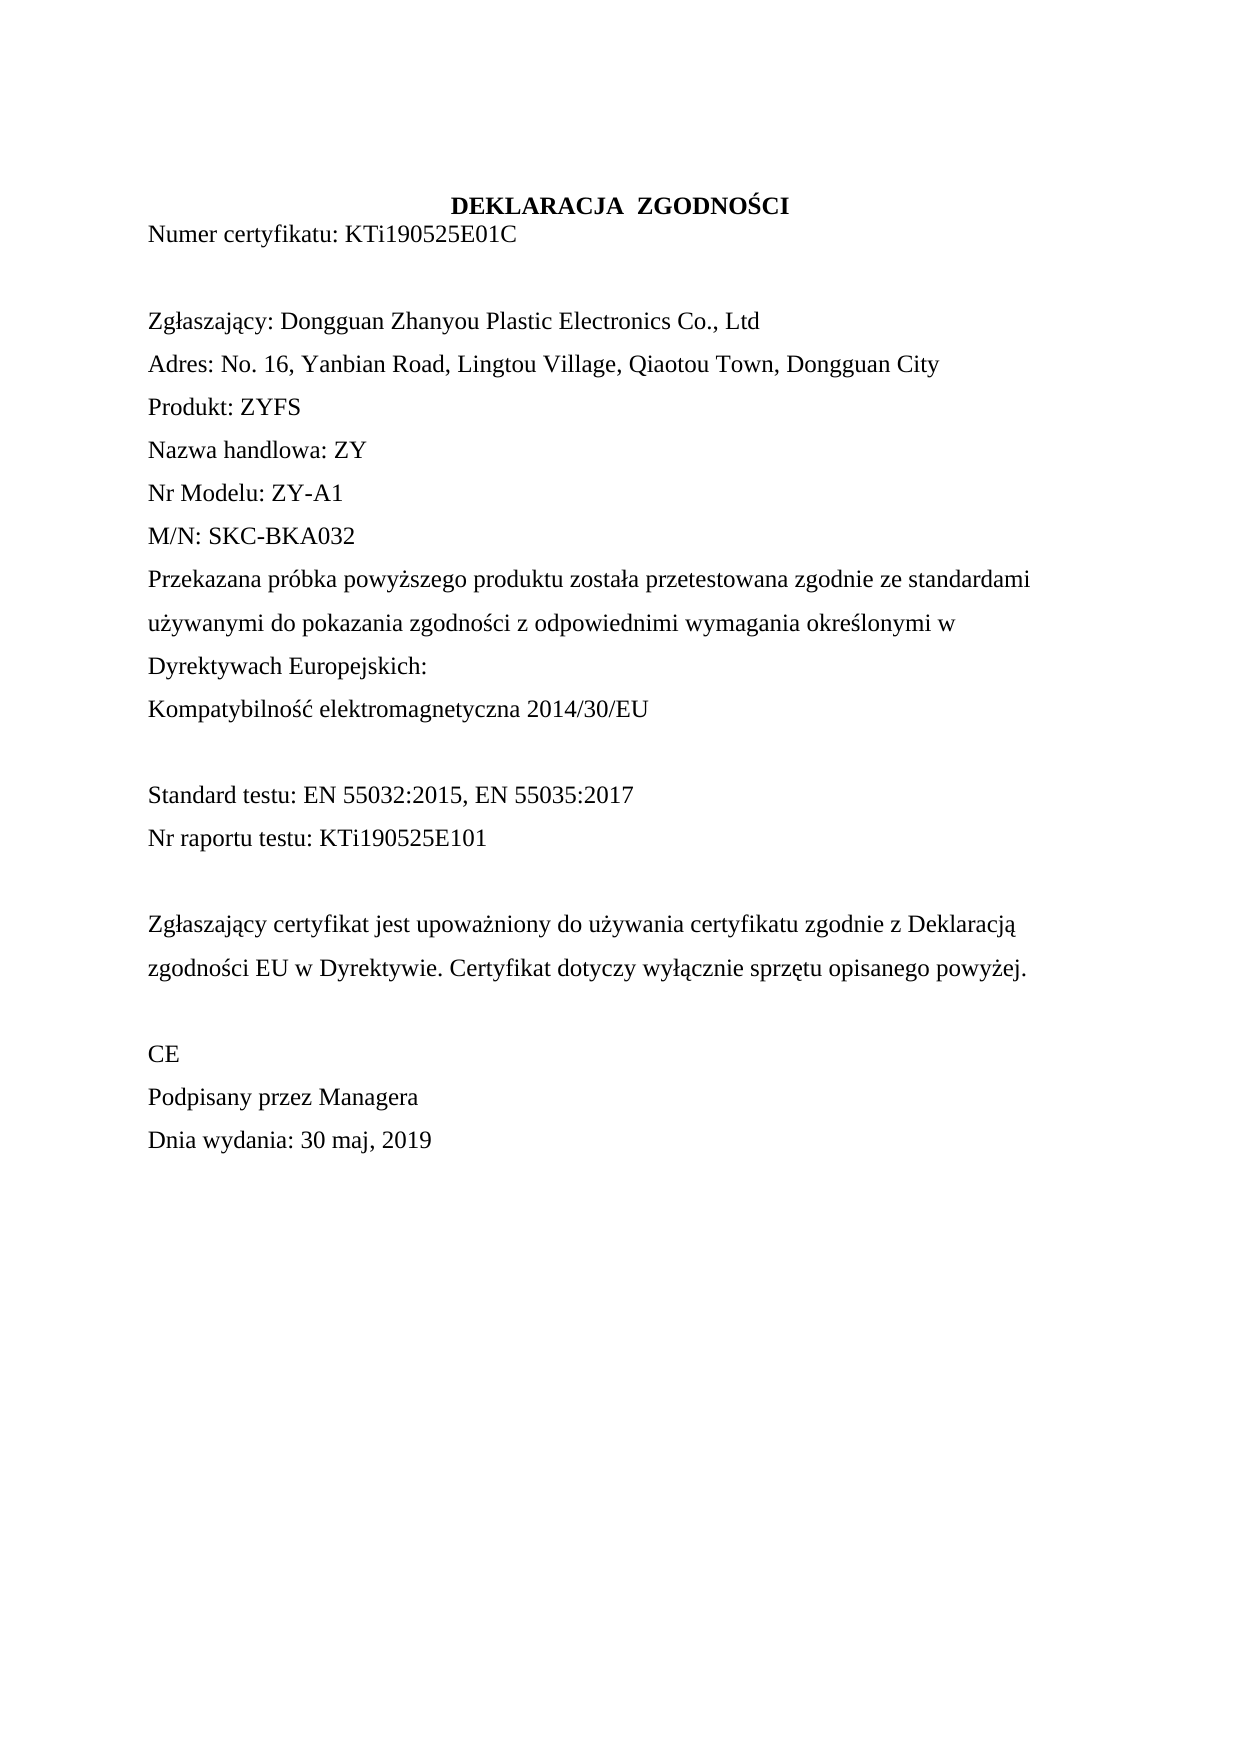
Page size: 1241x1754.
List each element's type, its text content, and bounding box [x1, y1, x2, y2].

text Przekazana próbka powyższego produktu została przetestowana zgodnie ze standardami używanymi do pokazania zgodności z odpowiednimi wymagania określonymi w Dyrektywach Europejskich: [148, 564, 1093, 679]
text Adres: No. 16, Yanbian Road, Lingtou Village, Qiaotou Town, Dongguan City [148, 349, 1093, 378]
text Standard testu: EN 55032:2015, EN 55035:2017 [148, 780, 1093, 809]
text Nazwa handlowa: ZY [148, 435, 1093, 464]
text Dnia wydania: 30 maj, 2019 [148, 1125, 1093, 1154]
text Nr raportu testu: KTi190525E101 [148, 823, 1093, 852]
text Produkt: ZYFS [148, 392, 1093, 421]
text Kompatybilność elektromagnetyczna 2014/30/EU [148, 694, 1093, 723]
text Numer certyfikatu: KTi190525E01C [148, 219, 1093, 248]
text DEKLARACJA ZGODNOŚCI [148, 191, 1093, 219]
text Zgłaszający certyfikat jest upoważniony do używania certyfikatu zgodnie z Deklaracją zgodności EU w Dyrektywie. Certyfikat dotyczy wyłącznie sprzętu opisanego powyżej. [148, 909, 1093, 981]
text Nr Modelu: ZY-A1 [148, 478, 1093, 507]
text Podpisany przez Managera [148, 1082, 1093, 1111]
text CE [148, 1039, 1093, 1068]
text Zgłaszający: Dongguan Zhanyou Plastic Electronics Co., Ltd [148, 306, 1093, 334]
text M/N: SKC-BKA032 [148, 521, 1093, 550]
